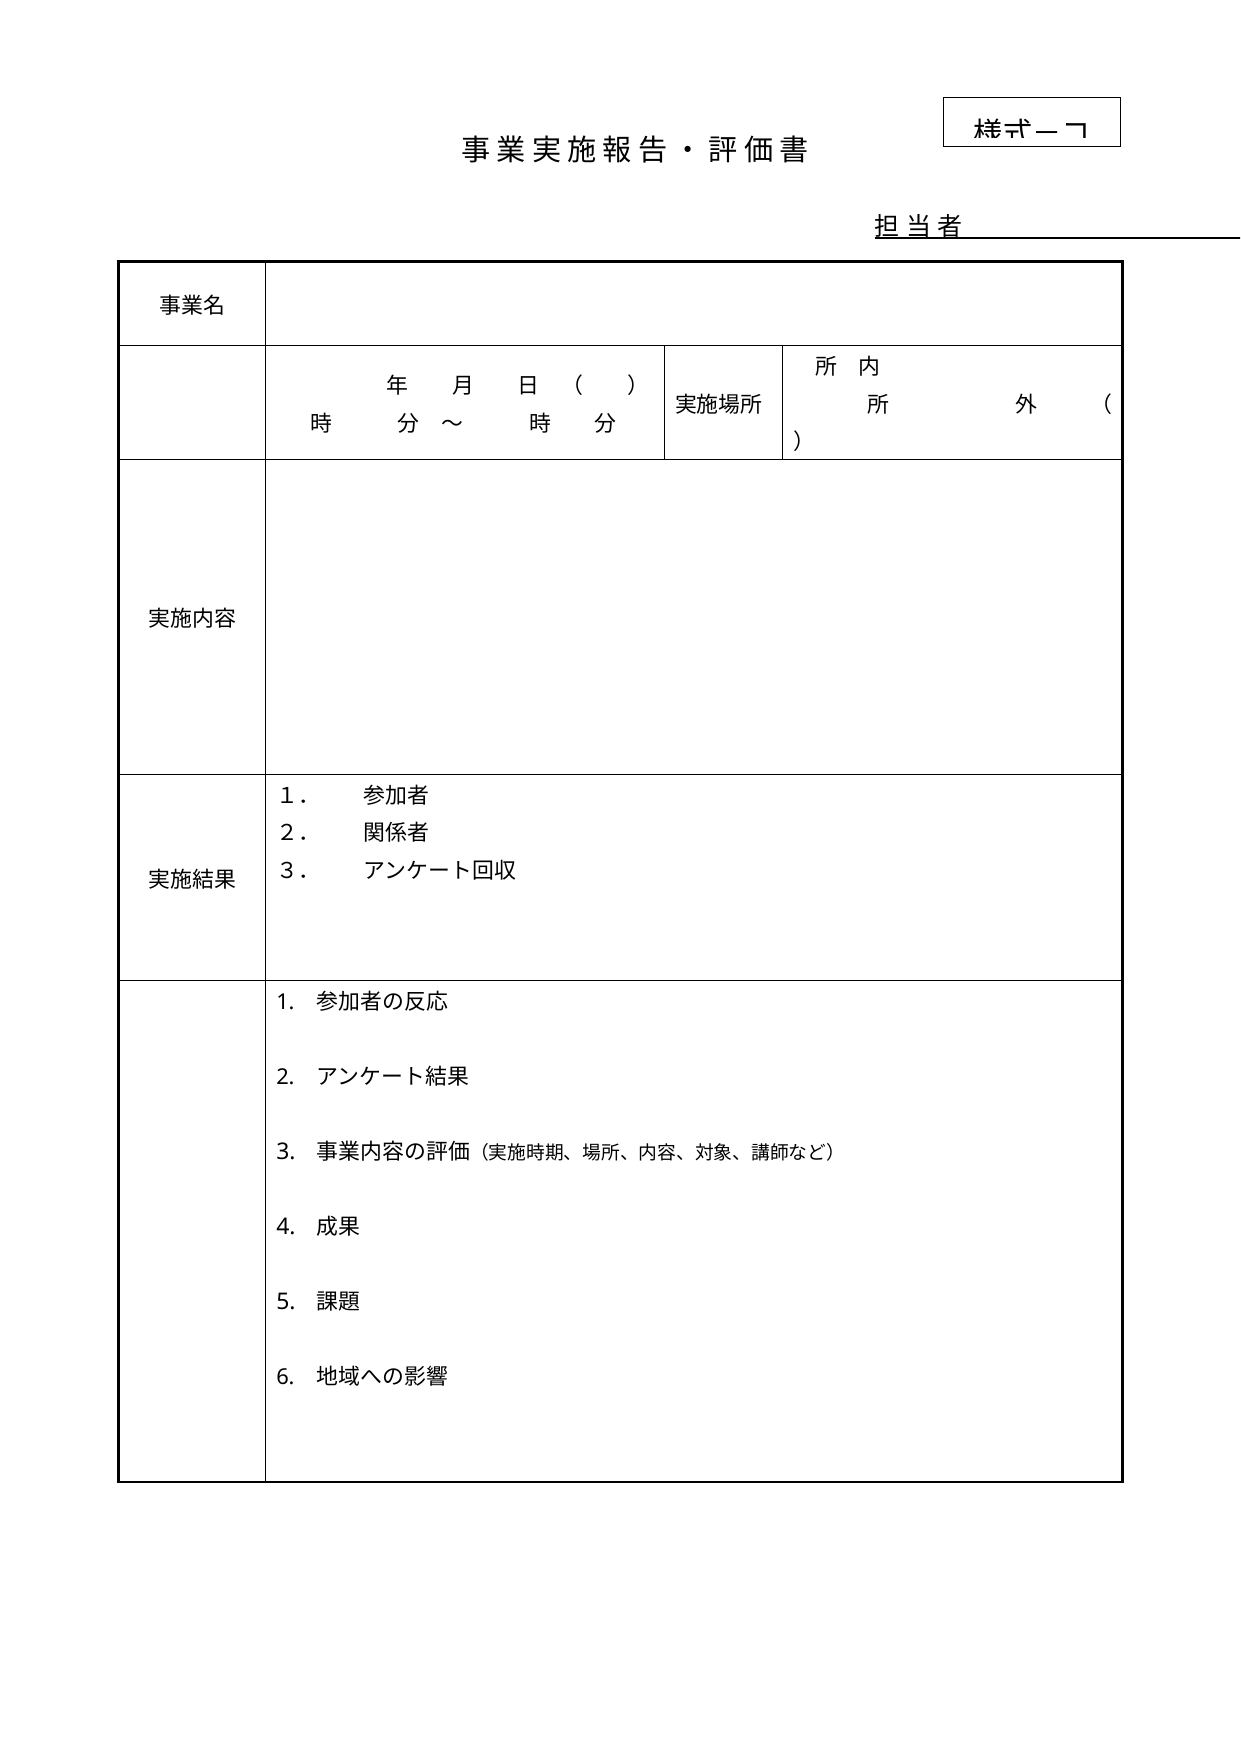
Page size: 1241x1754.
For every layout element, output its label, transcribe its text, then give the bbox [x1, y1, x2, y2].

table_cell 実施場所 [665, 346, 782, 459]
table_cell 年 月 日 （ ） 時 分 ～ 時 分 [266, 346, 664, 459]
table_cell [266, 460, 1121, 774]
table_cell 参加者 関係者 アンケート回収 [266, 775, 1121, 980]
table_cell 実施結果 [120, 775, 265, 980]
table_cell 実施内容 [120, 460, 265, 774]
table_cell 参加者の反応 アンケート結果 事業内容の評価（実施時期、場所、内容、対象、講師など） 成果 課題 地域への影響 [266, 981, 1121, 1481]
table_header 事業名 [120, 263, 265, 345]
table_cell [120, 346, 265, 459]
text 担当者 [118, 185, 1152, 260]
text 事業実施報告・評価書 [118, 110, 1152, 185]
table_cell 所 内 所 外（ ） [783, 346, 1121, 459]
table_header [266, 263, 1121, 345]
table_cell [120, 981, 265, 1481]
